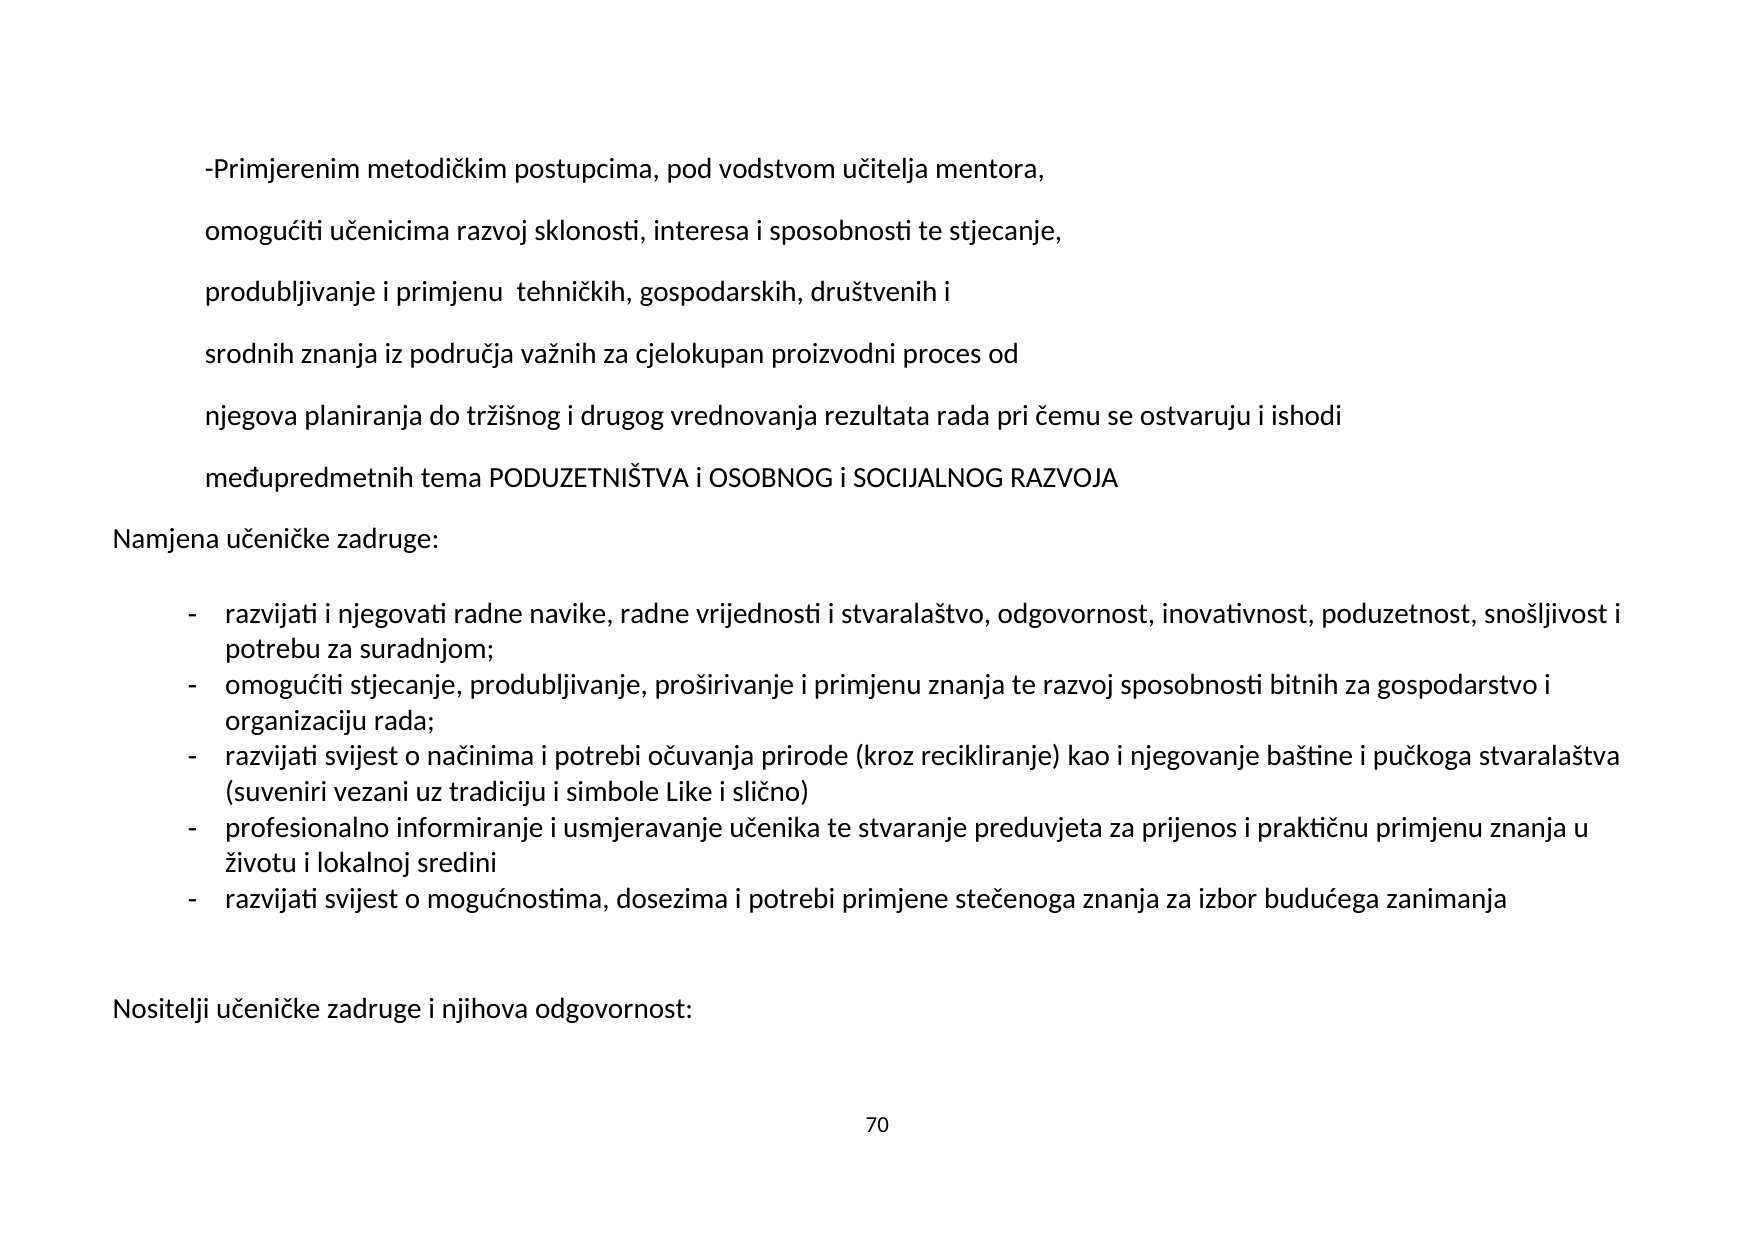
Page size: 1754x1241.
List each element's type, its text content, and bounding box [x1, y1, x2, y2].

text omogućiti učenicima razvoj sklonosti, interesa i sposobnosti te stjecanje, [112, 212, 1641, 247]
text srodnih znanja iz područja važnih za cjelokupan proizvodni proces od [112, 335, 1641, 371]
text produbljivanje i primjenu tehničkih, gospodarskih, društvenih i [112, 273, 1641, 309]
list razvijati i njegovati radne navike, radne vrijednosti i stvaralaštvo, odgovornost, inovativnost, poduzetnost, snošljivost i potrebu za suradnjom; [187, 595, 1641, 666]
list razvijati svijest o mogućnostima, dosezima i potrebi primjene stečenoga znanja za izbor budućega zanimanja [187, 880, 1641, 916]
text Nositelji učeničke zadruge i njihova odgovornost: [112, 990, 1641, 1025]
text njegova planiranja do tržišnog i drugog vrednovanja rezultata rada pri čemu se ostvaruju i ishodi [112, 397, 1641, 433]
text međupredmetnih tema PODUZETNIŠTVA i OSOBNOG i SOCIJALNOG RAZVOJA [112, 459, 1641, 494]
list profesionalno informiranje i usmjeravanje učenika te stvaranje preduvjeta za prijenos i praktičnu primjenu znanja u životu i lokalnoj sredini [187, 809, 1641, 880]
list razvijati svijest o načinima i potrebi očuvanja prirode (kroz recikliranje) kao i njegovanje baštine i pučkoga stvaralaštva (suveniri vezani uz tradiciju i simbole Like i slično) [187, 737, 1641, 809]
list omogućiti stjecanje, produbljivanje, proširivanje i primjenu znanja te razvoj sposobnosti bitnih za gospodarstvo i organizaciju rada; [187, 666, 1641, 737]
text -Primjerenim metodičkim postupcima, pod vodstvom učitelja mentora, [112, 150, 1641, 186]
text Namjena učeničke zadruge: [112, 521, 1641, 556]
